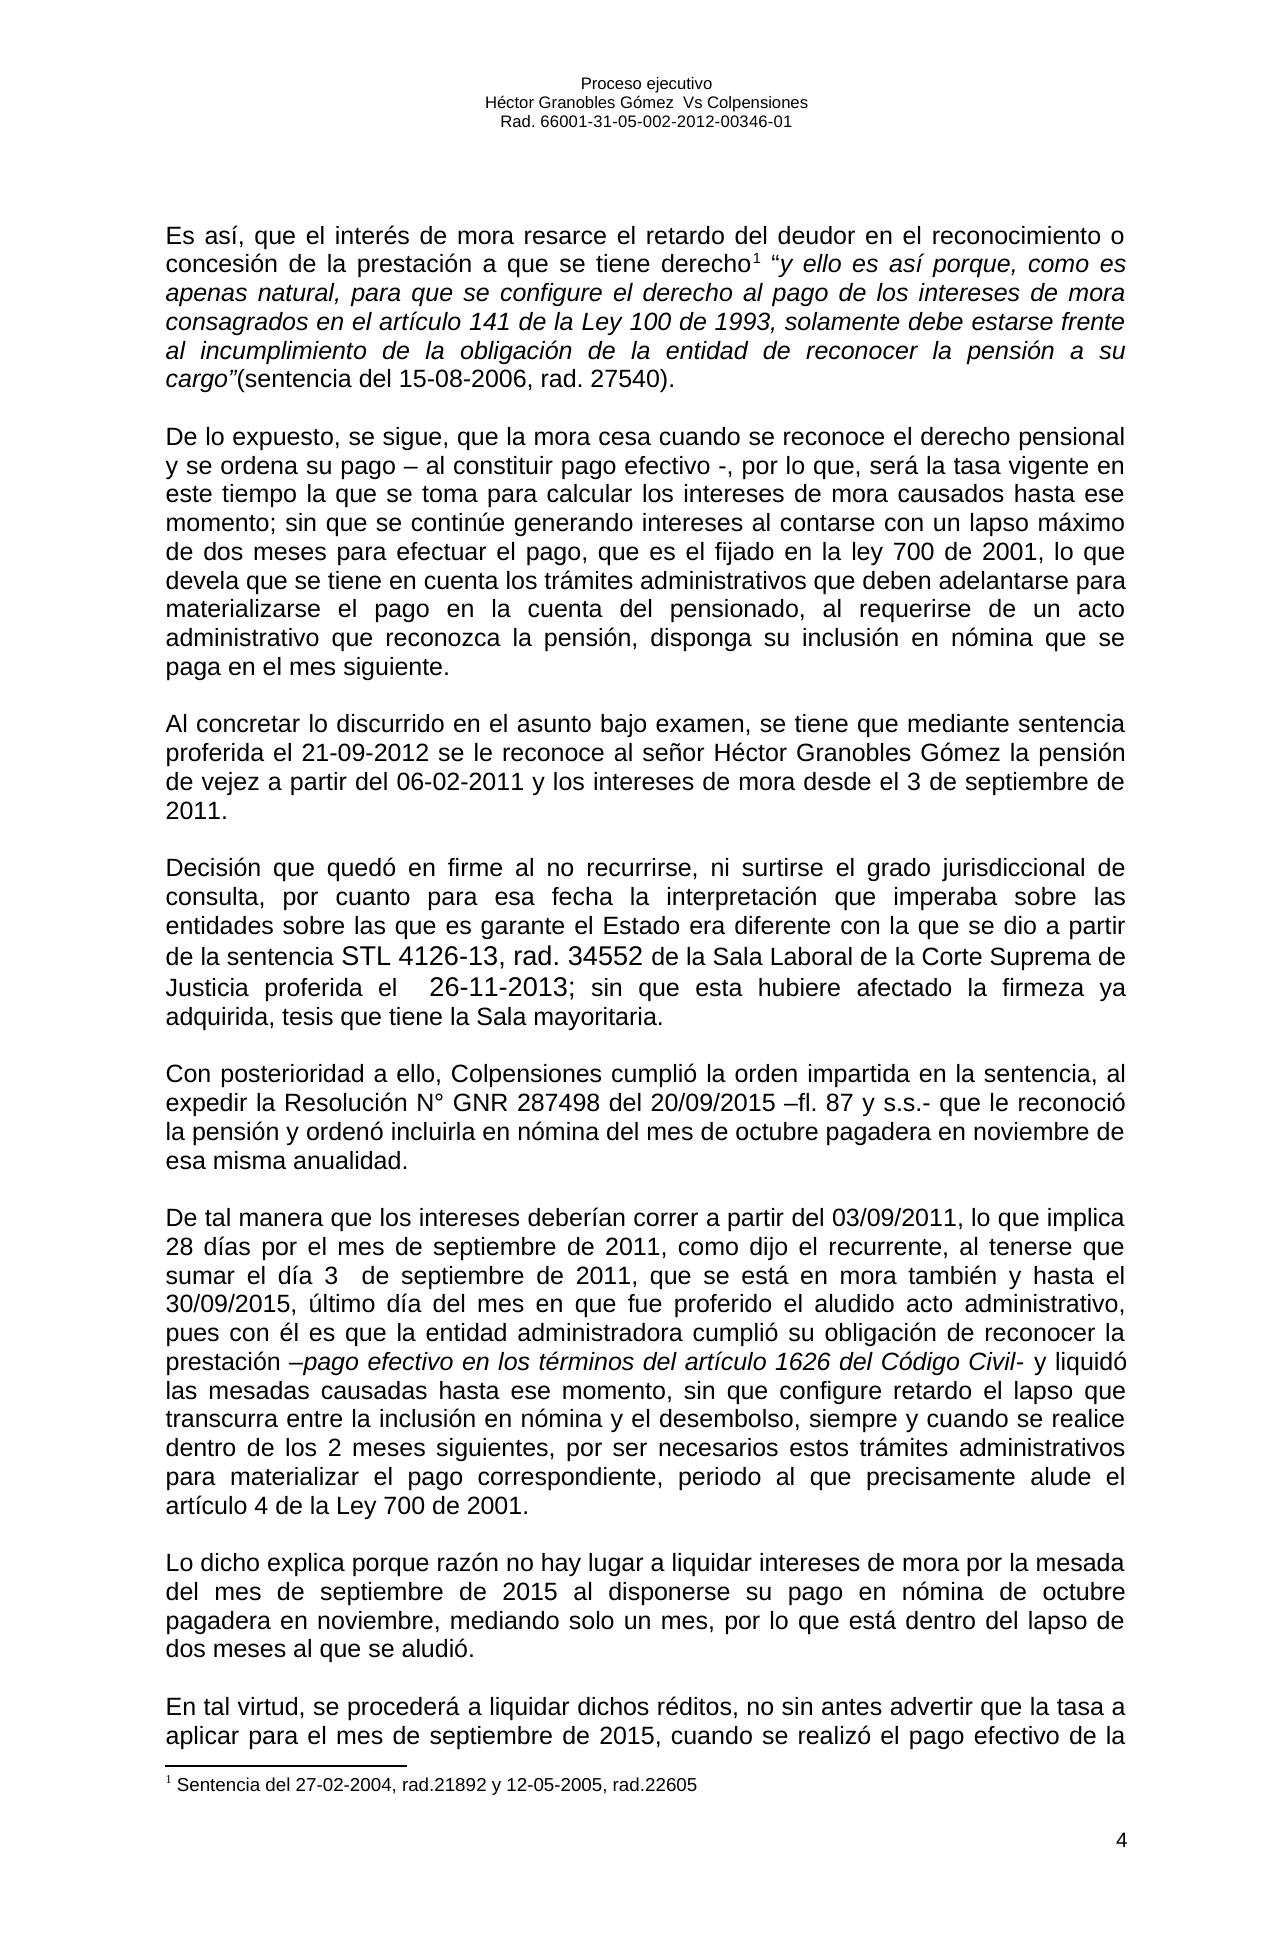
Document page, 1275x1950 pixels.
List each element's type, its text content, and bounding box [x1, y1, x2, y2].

text De tal manera que los intereses deberían correr a partir del 03/09/2011, lo que implica 28 días por el mes de septiembre de 2011, como dijo el recurrente, al tenerse que sumar el día 3 de septiembre de 2011, que se está en mora también y hasta el 30/09/2015, último día del mes en que fue proferido el aludido acto administrativo, pues con él es que la entidad administradora cumplió su obligación de reconocer la prestación –pago efectivo en los términos del artículo 1626 del Código Civil- y liquidó las mesadas causadas hasta ese momento, sin que configure retardo el lapso que transcurra entre la inclusión en nómina y el desembolso, siempre y cuando se realice dentro de los 2 meses siguientes, por ser necesarios estos trámites administrativos para materializar el pago correspondiente, periodo al que precisamente alude el artículo 4 de la Ley 700 de 2001. [165, 1203, 1127, 1519]
text Al concretar lo discurrido en el asunto bajo examen, se tiene que mediante sentencia proferida el 21-09-2012 se le reconoce al señor Héctor Granobles Gómez la pensión de vejez a partir del 06-02-2011 y los intereses de mora desde el 3 de septiembre de 2011. [165, 709, 1127, 824]
text Con posterioridad a ello, Colpensiones cumplió la orden impartida en la sentencia, al expedir la Resolución N° GNR 287498 del 20/09/2015 –fl. 87 y s.s.- que le reconoció la pensión y ordenó incluirla en nómina del mes de octubre pagadera en noviembre de esa misma anualidad. [165, 1059, 1127, 1174]
text De lo expuesto, se sigue, que la mora cesa cuando se reconoce el derecho pensional y se ordena su pago – al constituir pago efectivo -, por lo que, será la tasa vigente en este tiempo la que se toma para calcular los intereses de mora causados hasta ese momento; sin que se continúe generando intereses al contarse con un lapso máximo de dos meses para efectuar el pago, que es el fijado en la ley 700 de 2001, lo que devela que se tiene en cuenta los trámites administrativos que deben adelantarse para materializarse el pago en la cuenta del pensionado, al requerirse de un acto administrativo que reconozca la pensión, disponga su inclusión en nómina que se paga en el mes siguiente. [165, 422, 1127, 681]
text Es así, que el interés de mora resarce el retardo del deudor en el reconocimiento o concesión de la prestación a que se tiene derecho “y ello es así porque, como es apenas natural, para que se configure el derecho al pago de los intereses de mora consagrados en el artículo 141 de la Ley 100 de 1993, solamente debe estarse frente al incumplimiento de la obligación de la entidad de reconocer la pensión a su cargo”(sentencia del 15-08-2006, rad. 27540). [165, 221, 1127, 393]
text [165, 1692, 1127, 1749]
text Lo dicho explica porque razón no hay lugar a liquidar intereses de mora por la mesada del mes de septiembre de 2015 al disponerse su pago en nómina de octubre pagadera en noviembre, mediando solo un mes, por lo que está dentro del lapso de dos meses al que se aludió. [165, 1548, 1127, 1663]
text Decisión que quedó en firme al no recurrirse, ni surtirse el grado jurisdiccional de consulta, por cuanto para esa fecha la interpretación que imperaba sobre las entidades sobre las que es garante el Estado era diferente con la que se dio a partir de la sentencia STL 4126-13, rad. 34552 de la Sala Laboral de la Corte Suprema de Justicia proferida el 26-11-2013; sin que esta hubiere afectado la firmeza ya adquirida, tesis que tiene la Sala mayoritaria. [165, 853, 1127, 1031]
